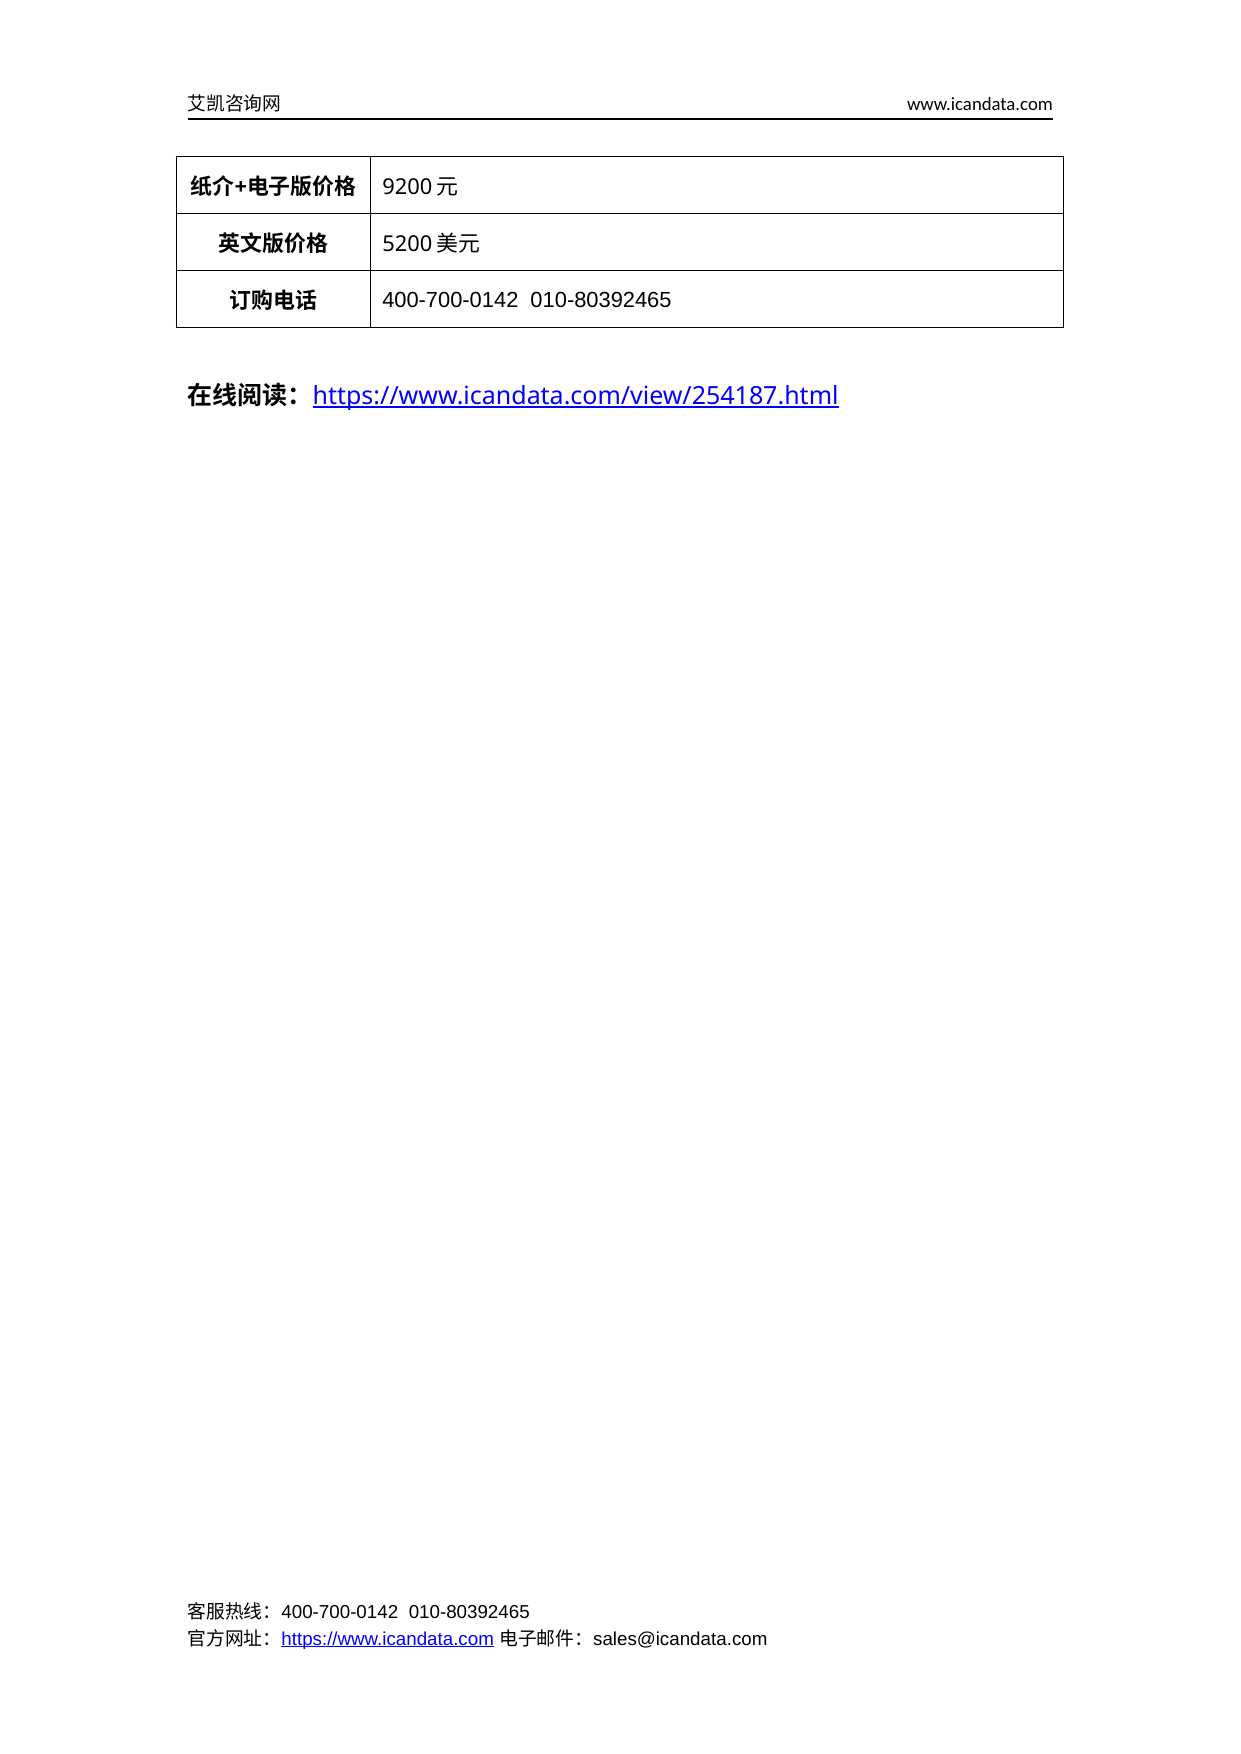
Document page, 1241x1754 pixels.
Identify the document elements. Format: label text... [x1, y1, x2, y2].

table_cell 9200元 [371, 157, 1063, 213]
table_cell 英文版价格 [177, 214, 370, 270]
table_cell 订购电话 [177, 271, 370, 327]
table_cell 纸介+电子版价格 [177, 157, 370, 213]
table_cell 400-700-0142 010-80392465 [371, 271, 1063, 327]
text 在线阅读：https://www.icandata.com/view/254187.html [187, 361, 1053, 426]
table_cell 5200美元 [371, 214, 1063, 270]
